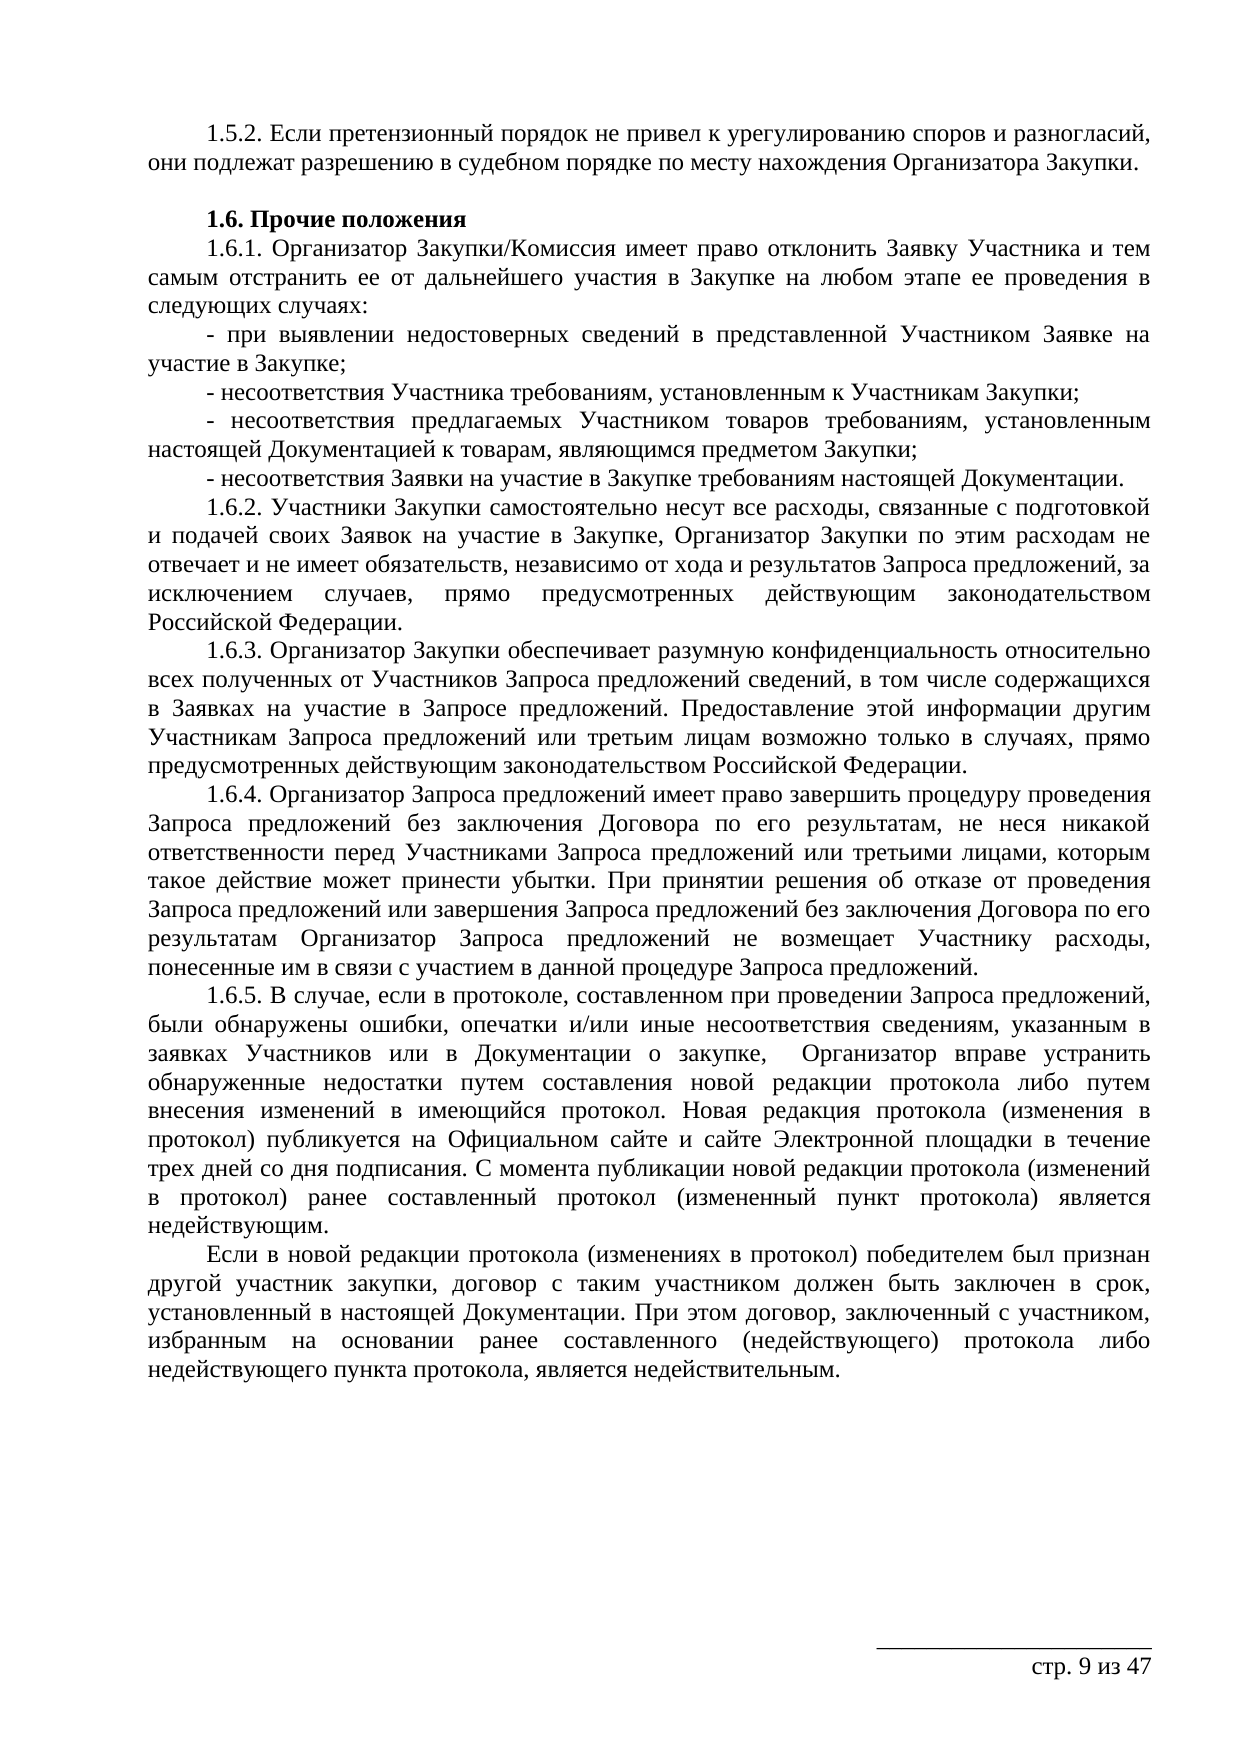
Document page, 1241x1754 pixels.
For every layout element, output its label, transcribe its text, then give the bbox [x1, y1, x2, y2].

text 1.5.2. Если претензионный порядок не привел к урегулированию споров и разногласий, они подлежат разрешению в судебном порядке по месту нахождения Организатора Закупки. [148, 118, 1152, 176]
text - несоответствия предлагаемых Участником товаров требованиям, установленным настоящей Документацией к товарам, являющимся предметом Закупки; [148, 406, 1152, 463]
text - несоответствия Заявки на участие в Закупке требованиям настоящей Документации. [148, 463, 1152, 492]
text 1.6.3. Организатор Закупки обеспечивает разумную конфиденциальность относительно всех полученных от Участников Запроса предложений сведений, в том числе содержащихся в Заявках на участие в Запросе предложений. Предоставление этой информации другим Участникам Запроса предложений или третьим лицам возможно только в случаях, прямо предусмотренных действующим законодательством Российской Федерации. [148, 636, 1152, 779]
text - при выявлении недостоверных сведений в представленной Участником Заявке на участие в Закупке; [148, 319, 1152, 377]
text - несоответствия Участника требованиям, установленным к Участникам Закупки; [148, 377, 1152, 406]
text 1.6.5. В случае, если в протоколе, составленном при проведении Запроса предложений, были обнаружены ошибки, опечатки и/или иные несоответствия сведениям, указанным в заявках Участников или в Документации о закупке, Организатор вправе устранить обнаруженные недостатки путем составления новой редакции протокола либо путем внесения изменений в имеющийся протокол. Новая редакция протокола (изменения в протокол) публикуется на Официальном сайте и сайте Электронной площадки в течение трех дней со дня подписания. С момента публикации новой редакции протокола (изменений в протокол) ранее составленный протокол (измененный пункт протокола) является недействующим. [148, 981, 1152, 1239]
text 1.6.2. Участники Закупки самостоятельно несут все расходы, связанные с подготовкой и подачей своих Заявок на участие в Закупке, Организатор Закупки по этим расходам не отвечает и не имеет обязательств, независимо от хода и результатов Запроса предложений, за исключением случаев, прямо предусмотренных действующим законодательством Российской Федерации. [148, 492, 1152, 636]
text 1.6.4. Организатор Запроса предложений имеет право завершить процедуру проведения Запроса предложений без заключения Договора по его результатам, не неся никакой ответственности перед Участниками Запроса предложений или третьими лицами, которым такое действие может принести убытки. При принятии решения об отказе от проведения Запроса предложений или завершения Запроса предложений без заключения Договора по его результатам Организатор Запроса предложений не возмещает Участнику расходы, понесенные им в связи с участием в данной процедуре Запроса предложений. [148, 779, 1152, 981]
text 1.6. Прочие положения [148, 204, 1152, 233]
text Если в новой редакции протокола (изменениях в протокол) победителем был признан другой участник закупки, договор с таким участником должен быть заключен в срок, установленный в настоящей Документации. При этом договор, заключенный с участником, избранным на основании ранее составленного (недействующего) протокола либо недействующего пункта протокола, является недействительным. [148, 1239, 1152, 1383]
text 1.6.1. Организатор Закупки/Комиссия имеет право отклонить Заявку Участника и тем самым отстранить ее от дальнейшего участия в Закупке на любом этапе ее проведения в следующих случаях: [148, 233, 1152, 319]
